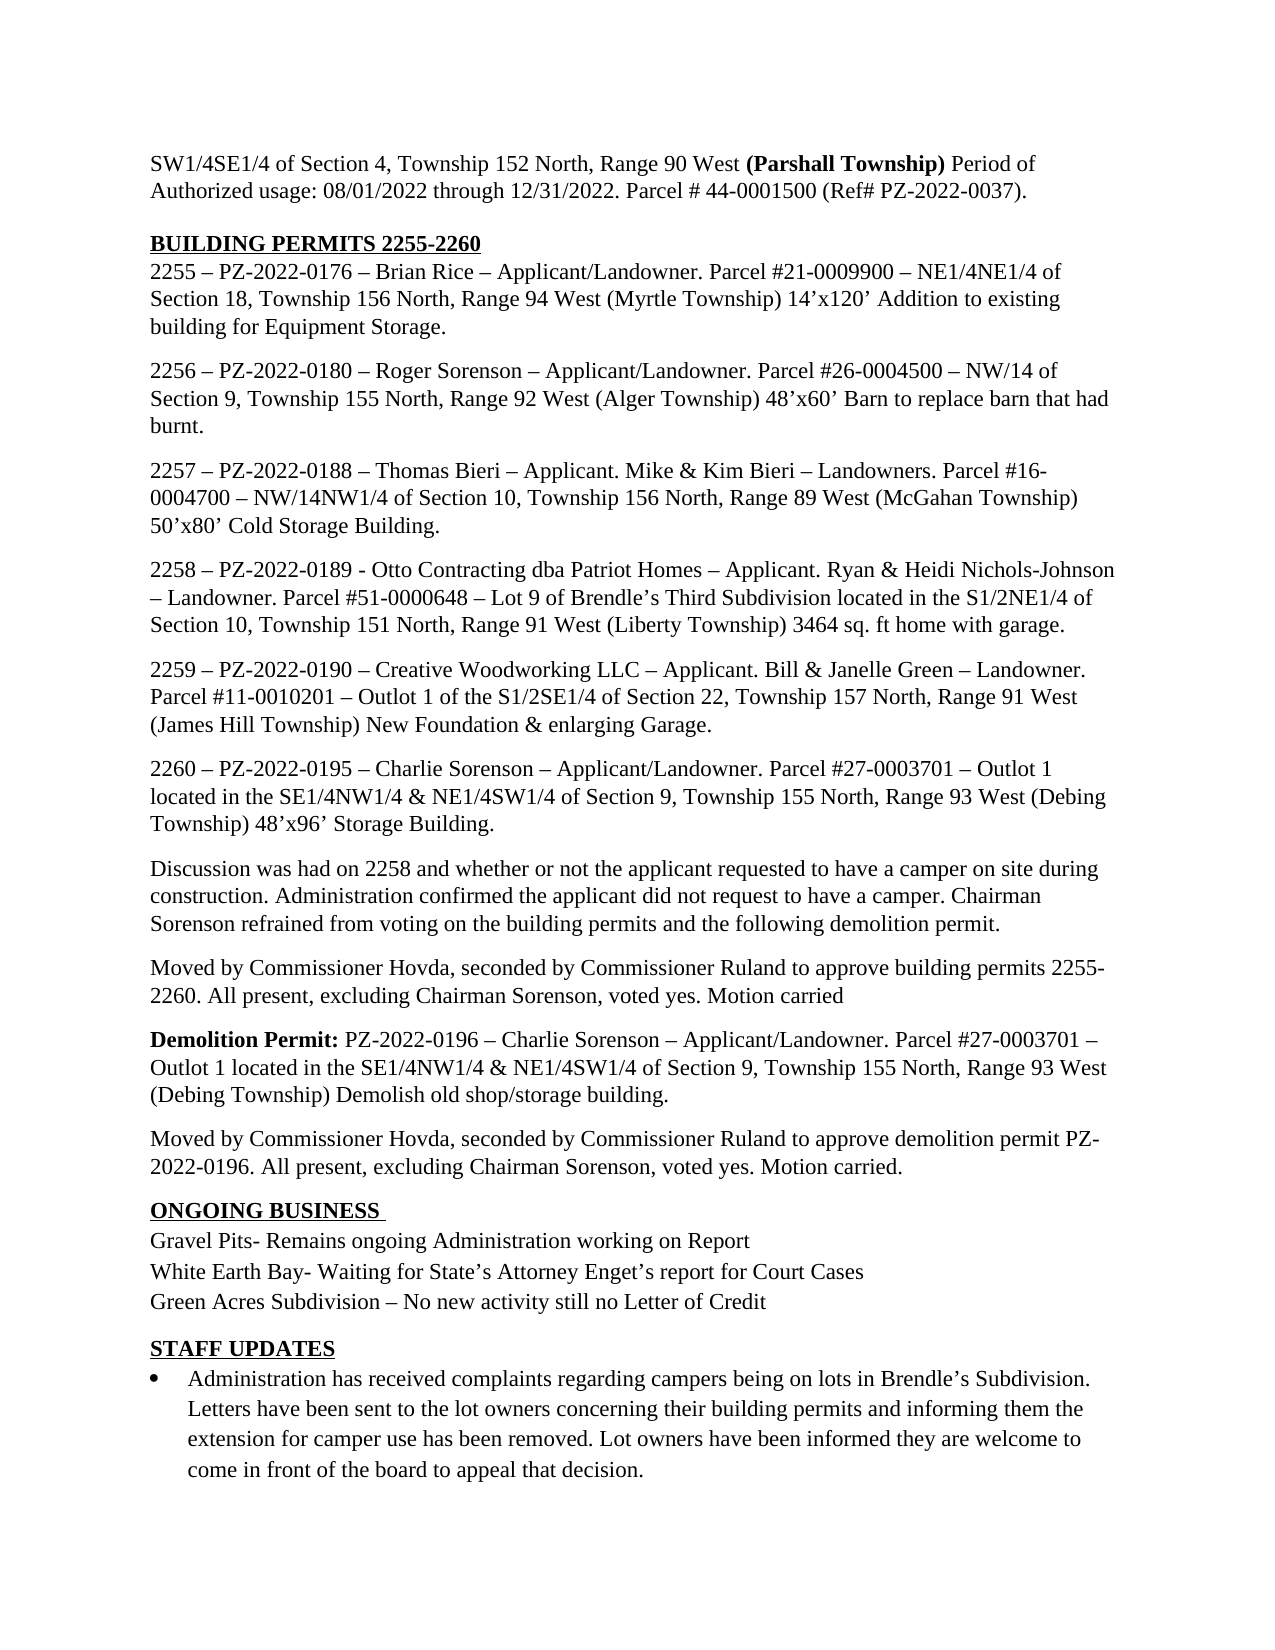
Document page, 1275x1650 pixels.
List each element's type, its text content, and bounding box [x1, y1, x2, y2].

text Demolition Permit: PZ-2022-0196 – Charlie Sorenson – Applicant/Landowner. Parcel #27-0003701 – Outlot 1 located in the SE1/4NW1/4 & NE1/4SW1/4 of Section 9, Township 155 North, Range 93 West (Debing Township) Demolish old shop/storage building. [150, 1026, 1125, 1108]
text Moved by Commissioner Hovda, seconded by Commissioner Ruland to approve demolition permit PZ-2022-0196. All present, excluding Chairman Sorenson, voted yes. Motion carried. [150, 1126, 1125, 1179]
text Gravel Pits- Remains ongoing Administration working on Report [150, 1228, 1125, 1254]
text White Earth Bay- Waiting for State’s Attorney Enget’s report for Court Cases [150, 1258, 1125, 1284]
text 2255 – PZ-2022-0176 – Brian Rice – Applicant/Landowner. Parcel #21-0009900 – NE1/4NE1/4 of Section 18, Township 156 North, Range 94 West (Myrtle Township) 14’x120’ Addition to existing building for Equipment Storage. [150, 258, 1125, 339]
text 2260 – PZ-2022-0195 – Charlie Sorenson – Applicant/Landowner. Parcel #27-0003701 – Outlot 1 located in the SE1/4NW1/4 & NE1/4SW1/4 of Section 9, Township 155 North, Range 93 West (Debing Township) 48’x96’ Storage Building. [150, 755, 1125, 837]
text Green Acres Subdivision – No new activity still no Letter of Credit [150, 1288, 1125, 1314]
text Moved by Commissioner Hovda, seconded by Commissioner Ruland to approve building permits 2255-2260. All present, excluding Chairman Sorenson, voted yes. Motion carried [150, 954, 1125, 1008]
text BUILDING PERMITS 2255-2260 [150, 230, 1125, 257]
text STAFF UPDATES [150, 1335, 1125, 1361]
list Administration has received complaints regarding campers being on lots in Brendle’s Subdivision. Letters have been sent to the lot owners concerning their building permits and informing them the extension for camper use has been removed. Lot owners have been informed they are welcome to come in front of the board to appeal that decision. [150, 1365, 1125, 1482]
text 2257 – PZ-2022-0188 – Thomas Bieri – Applicant. Mike & Kim Bieri – Landowners. Parcel #16-0004700 – NW/14NW1/4 of Section 10, Township 156 North, Range 89 West (McGahan Township) 50’x80’ Cold Storage Building. [150, 457, 1125, 538]
text 2259 – PZ-2022-0190 – Creative Woodworking LLC – Applicant. Bill & Janelle Green – Landowner. Parcel #11-0010201 – Outlot 1 of the S1/2SE1/4 of Section 22, Township 157 North, Range 91 West (James Hill Township) New Foundation & enlarging Garage. [150, 656, 1125, 737]
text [150, 150, 1125, 204]
text ONGOING BUSINESS [150, 1197, 1125, 1224]
text 2258 – PZ-2022-0189 - Otto Contracting dba Patriot Homes – Applicant. Ryan & Heidi Nichols-Johnson – Landowner. Parcel #51-0000648 – Lot 9 of Brendle’s Third Subdivision located in the S1/2NE1/4 of Section 10, Township 151 North, Range 91 West (Liberty Township) 3464 sq. ft home with garage. [150, 556, 1125, 638]
text 2256 – PZ-2022-0180 – Roger Sorenson – Applicant/Landowner. Parcel #26-0004500 – NW/14 of Section 9, Township 155 North, Range 92 West (Alger Township) 48’x60’ Barn to replace barn that had burnt. [150, 357, 1125, 439]
text Discussion was had on 2258 and whether or not the applicant requested to have a camper on site during construction. Administration confirmed the applicant did not request to have a camper. Chairman Sorenson refrained from voting on the building permits and the following demolition permit. [150, 855, 1125, 936]
